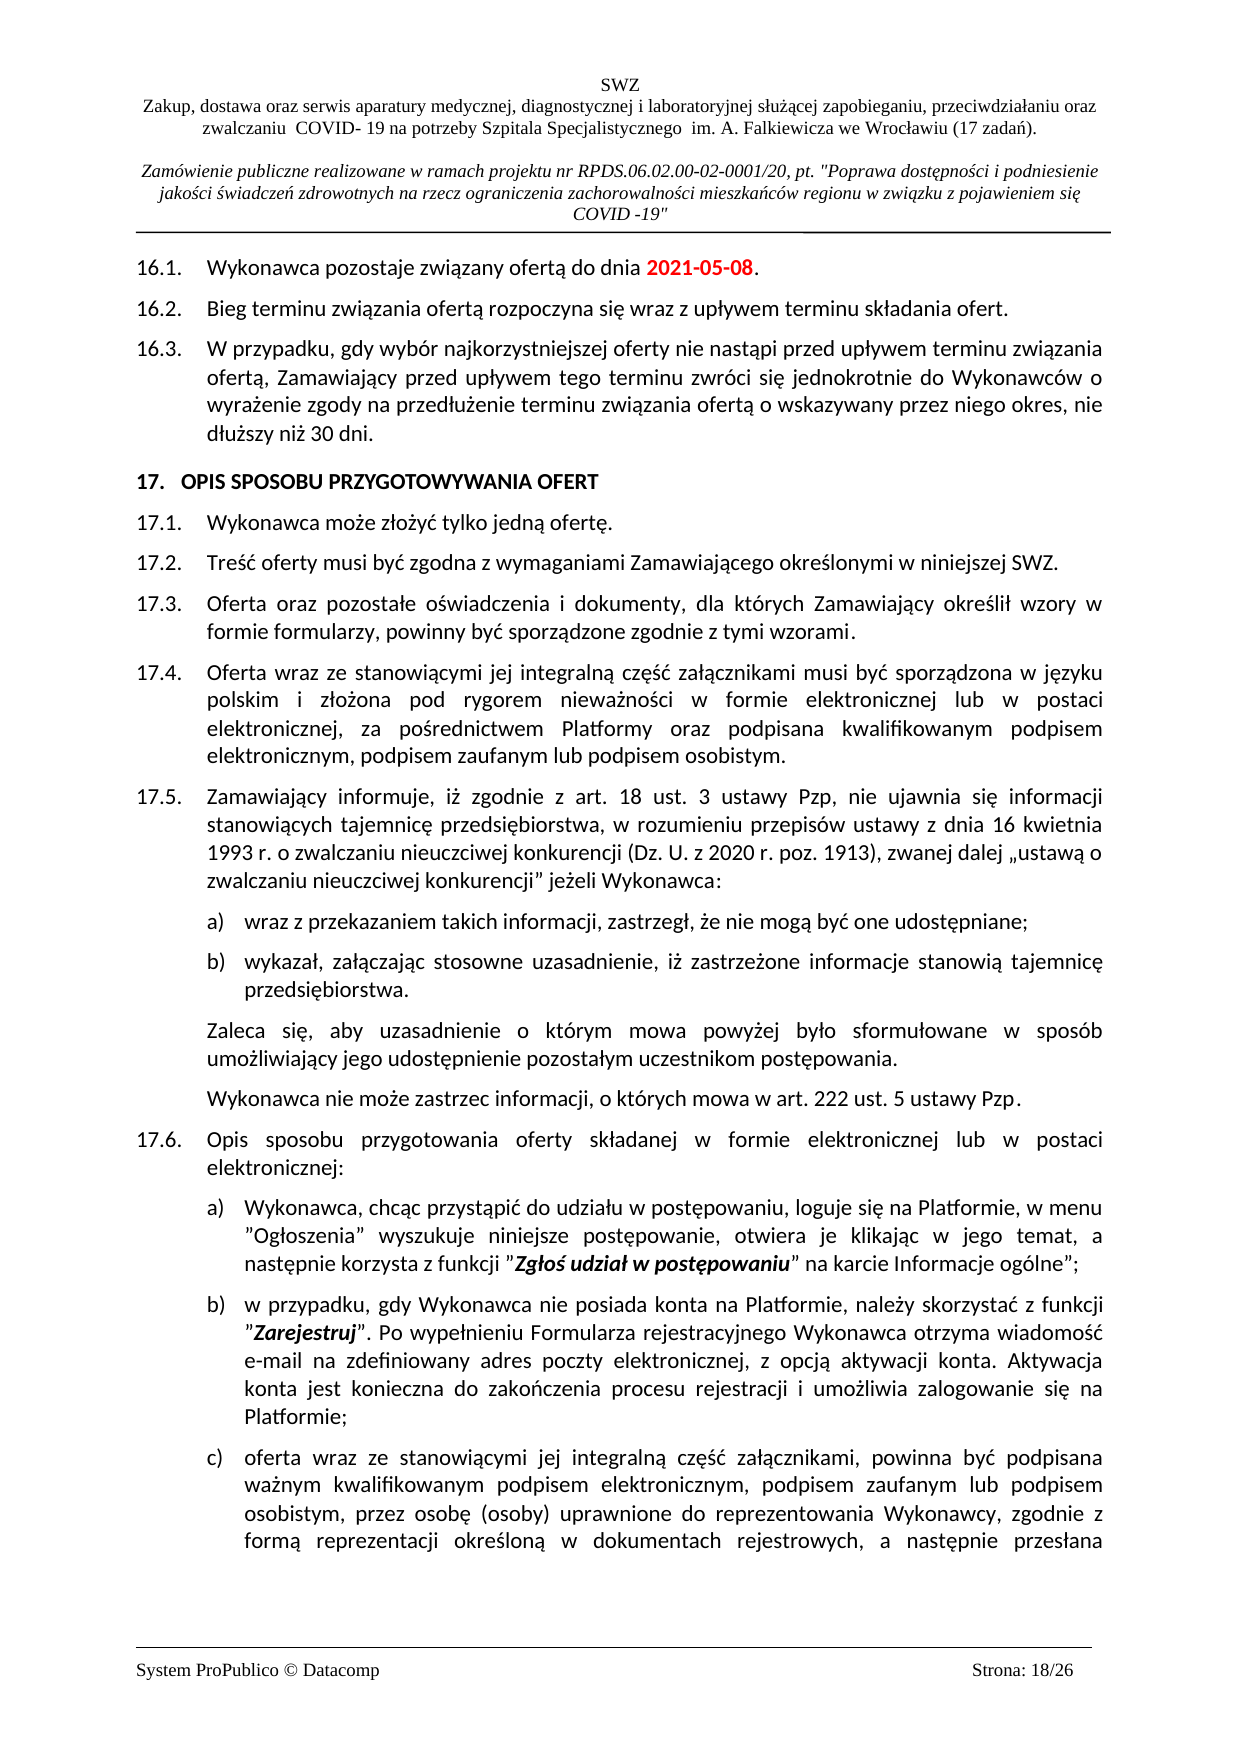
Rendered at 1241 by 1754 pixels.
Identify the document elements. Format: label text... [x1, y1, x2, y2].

subtitle Wykonawca może złożyć tylko jedną ofertę. [136, 508, 1104, 536]
subtitle w przypadku, gdy Wykonawca nie posiada konta na Platformie, należy skorzystać z funkcji ”Zarejestruj”. Po wypełnieniu Formularza rejestracyjnego Wykonawca otrzyma wiadomość e-mail na zdefiniowany adres poczty elektronicznej, z opcją aktywacji konta. Aktywacja konta jest konieczna do zakończenia procesu rejestracji i umożliwia zalogowanie się na Platformie; [207, 1290, 1104, 1430]
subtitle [207, 1443, 1104, 1555]
subtitle Opis sposobu przygotowywania ofert [136, 467, 1104, 496]
subtitle W przypadku, gdy wybór najkorzystniejszej oferty nie nastąpi przed upływem terminu związania ofertą, Zamawiający przed upływem tego terminu zwróci się jednokrotnie do Wykonawców o wyrażenie zgody na przedłużenie terminu związania ofertą o wskazywany przez niego okres, nie dłuższy niż 30 dni. [136, 334, 1104, 447]
subtitle Bieg terminu związania ofertą rozpoczyna się wraz z upływem terminu składania ofert. [136, 294, 1104, 322]
subtitle wraz z przekazaniem takich informacji, zastrzegł, że nie mogą być one udostępniane; [207, 907, 1104, 935]
subtitle Oferta wraz ze stanowiącymi jej integralną część załącznikami musi być sporządzona w języku polskim i złożona pod rygorem nieważności w formie elektronicznej lub w postaci elektronicznej, za pośrednictwem Platformy oraz podpisana kwalifikowanym podpisem elektronicznym, podpisem zaufanym lub podpisem osobistym. [136, 658, 1104, 770]
subtitle Zaleca się, aby uzasadnienie o którym mowa powyżej było sformułowane w sposób umożliwiający jego udostępnienie pozostałym uczestnikom postępowania. [207, 1016, 1104, 1072]
subtitle Oferta oraz pozostałe oświadczenia i dokumenty, dla których Zamawiający określił wzory w formie formularzy, powinny być sporządzone zgodnie z tymi wzorami. [136, 589, 1104, 645]
subtitle Zamawiający informuje, iż zgodnie z art. 18 ust. 3 ustawy Pzp, nie ujawnia się informacji stanowiących tajemnicę przedsiębiorstwa, w rozumieniu przepisów ustawy z dnia 16 kwietnia 1993 r. o zwalczaniu nieuczciwej konkurencji (Dz. U. z 2020 r. poz. 1913), zwanej dalej „ustawą o zwalczaniu nieuczciwej konkurencji” jeżeli Wykonawca: [136, 782, 1104, 894]
subtitle Wykonawca nie może zastrzec informacji, o których mowa w art. 222 ust. 5 ustawy Pzp. [207, 1084, 1104, 1112]
subtitle Wykonawca pozostaje związany ofertą do dnia 2021-05-08. [136, 253, 1104, 282]
subtitle Opis sposobu przygotowania oferty składanej w formie elektronicznej lub w postaci elektronicznej: [136, 1125, 1104, 1181]
subtitle Treść oferty musi być zgodna z wymaganiami Zamawiającego określonymi w niniejszej SWZ. [136, 548, 1104, 577]
subtitle wykazał, załączając stosowne uzasadnienie, iż zastrzeżone informacje stanowią tajemnicę przedsiębiorstwa. [207, 947, 1104, 1003]
subtitle Wykonawca, chcąc przystąpić do udziału w postępowaniu, loguje się na Platformie, w menu ”Ogłoszenia” wyszukuje niniejsze postępowanie, otwiera je klikając w jego temat, a następnie korzysta z funkcji ”Zgłoś udział w postępowaniu” na karcie Informacje ogólne”; [207, 1193, 1104, 1277]
